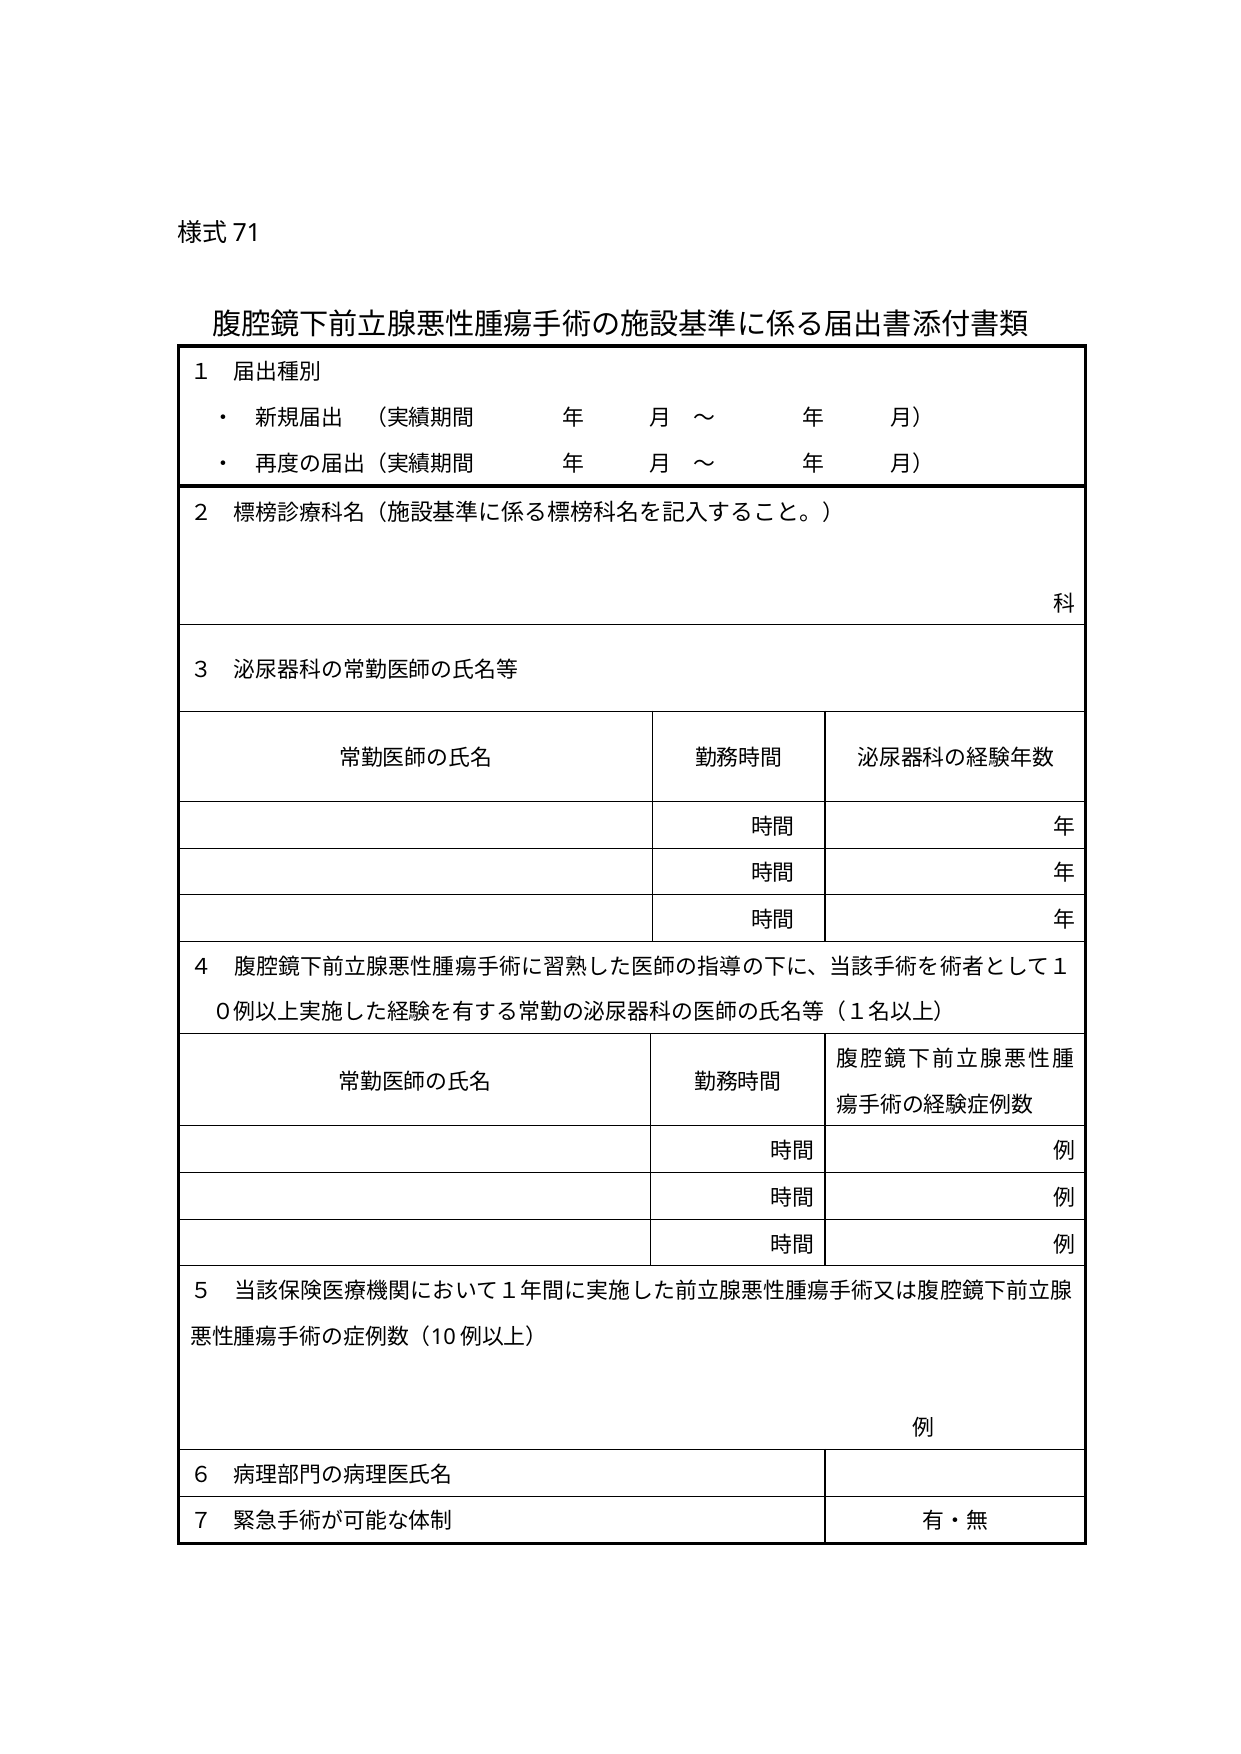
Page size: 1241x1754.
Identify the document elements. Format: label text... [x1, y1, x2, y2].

table_cell [180, 849, 652, 894]
table_cell 年 [826, 802, 1084, 847]
table_cell [180, 1220, 650, 1265]
table_cell [180, 1126, 650, 1172]
table_header １ 届出種別 ・ 新規届出 （実績期間 年 月 ～ 年 月） ・ 再度の届出（実績期間 年 月 ～ 年 月） [180, 348, 1084, 484]
table_cell 勤務時間 [651, 1034, 824, 1125]
table_cell 例 [826, 1126, 1084, 1172]
table_cell ４ 腹腔鏡下前立腺悪性腫瘍手術に習熟した医師の指導の下に、当該手術を術者として１０例以上実施した経験を有する常勤の泌尿器科の医師の氏名等（１名以上） [180, 942, 1084, 1033]
table_cell 常勤医師の氏名 [180, 1034, 650, 1125]
table_cell 時間 [651, 1220, 824, 1265]
table_cell ３ 泌尿器科の常勤医師の氏名等 [180, 625, 1084, 711]
table_cell 時間 [653, 849, 824, 894]
table_cell ２ 標榜診療科名（施設基準に係る標榜科名を記入すること。） 科 [180, 488, 1084, 624]
table_cell 有・無 [826, 1497, 1084, 1542]
table_cell 常勤医師の氏名 [180, 712, 652, 801]
table_cell [826, 1450, 1084, 1496]
table_cell 泌尿器科の経験年数 [826, 712, 1084, 801]
table_cell 腹腔鏡下前立腺悪性腫瘍手術の経験症例数 [826, 1034, 1084, 1125]
table_cell 年 [826, 849, 1084, 894]
table_cell 時間 [651, 1126, 824, 1172]
table_cell 時間 [653, 802, 824, 847]
table_cell 時間 [651, 1173, 824, 1219]
table_cell 年 [826, 895, 1084, 941]
table_cell 例 [826, 1173, 1084, 1219]
table_cell 時間 [653, 895, 824, 941]
table_cell 勤務時間 [653, 712, 824, 801]
table_cell ５ 当該保険医療機関において１年間に実施した前立腺悪性腫瘍手術又は腹腔鏡下前立腺悪性腫瘍手術の症例数（10例以上） 例 [180, 1266, 1084, 1449]
table_cell 例 [826, 1220, 1084, 1265]
table_cell ７ 緊急手術が可能な体制 [180, 1497, 824, 1542]
table_cell [180, 1173, 650, 1219]
text 腹腔鏡下前立腺悪性腫瘍手術の施設基準に係る届出書添付書類 [177, 299, 1063, 344]
table_cell [180, 895, 652, 941]
text 様式71 [177, 207, 1063, 253]
table_cell [180, 802, 652, 847]
table_cell ６ 病理部門の病理医氏名 [180, 1450, 824, 1496]
